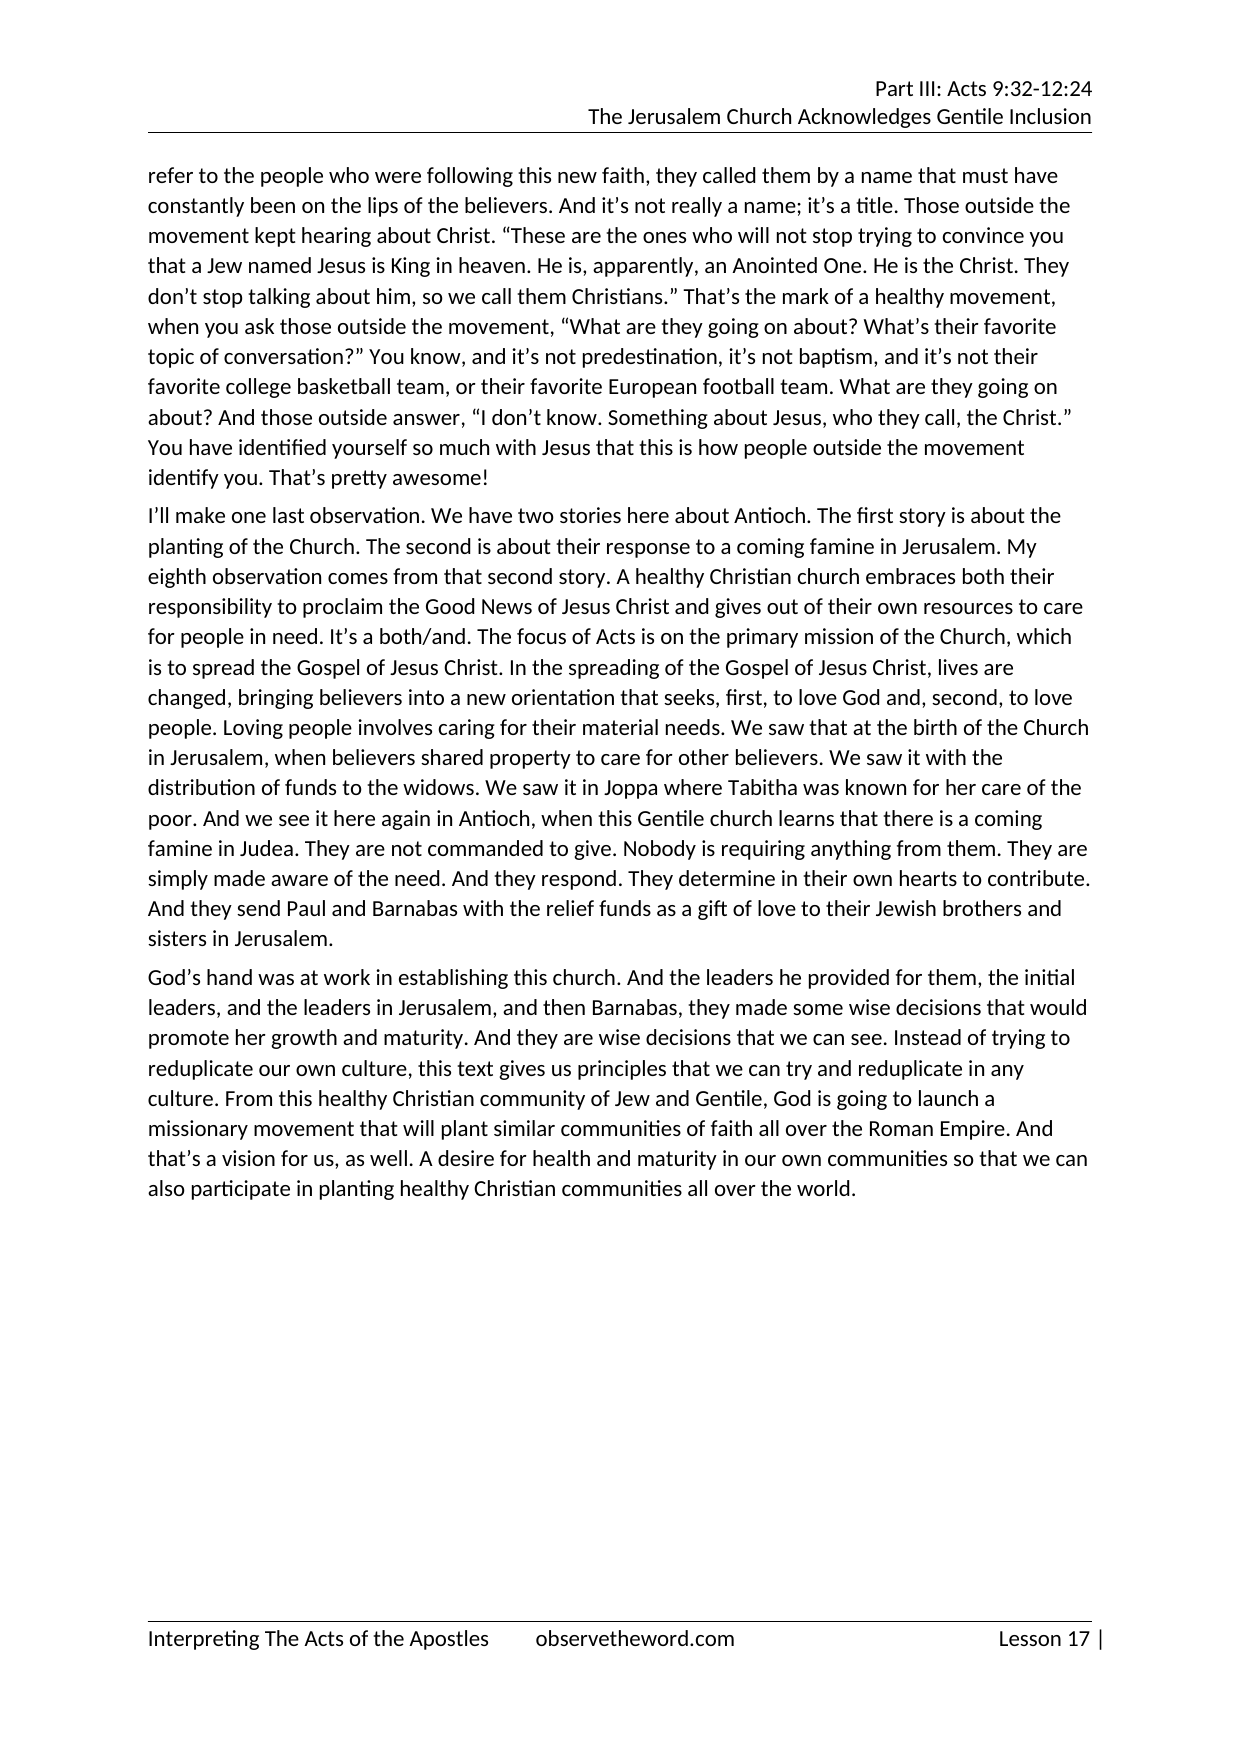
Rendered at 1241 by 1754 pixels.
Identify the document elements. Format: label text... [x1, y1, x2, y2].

text God’s hand was at work in establishing this church. And the leaders he provided for them, the initial leaders, and the leaders in Jerusalem, and then Barnabas, they made some wise decisions that would promote her growth and maturity. And they are wise decisions that we can see. Instead of trying to reduplicate our own culture, this text gives us principles that we can try and reduplicate in any culture. From this healthy Christian community of Jew and Gentile, God is going to launch a missionary movement that will plant similar communities of faith all over the Roman Empire. And that’s a vision for us, as well. A desire for health and maturity in our own communities so that we can also participate in planting healthy Christian communities all over the world. [148, 963, 1092, 1203]
text I’ll make one last observation. We have two stories here about Antioch. The first story is about the planting of the Church. The second is about their response to a coming famine in Jerusalem. My eighth observation comes from that second story. A healthy Christian church embraces both their responsibility to proclaim the Good News of Jesus Christ and gives out of their own resources to care for people in need. It’s a both/and. The focus of Acts is on the primary mission of the Church, which is to spread the Gospel of Jesus Christ. In the spreading of the Gospel of Jesus Christ, lives are changed, bringing believers into a new orientation that seeks, first, to love God and, second, to love people. Loving people involves caring for their material needs. We saw that at the birth of the Church in Jerusalem, when believers shared property to care for other believers. We saw it with the distribution of funds to the widows. We saw it in Joppa where Tabitha was known for her care of the poor. And we see it here again in Antioch, when this Gentile church learns that there is a coming famine in Judea. They are not commanded to give. Nobody is requiring anything from them. They are simply made aware of the need. And they respond. They determine in their own hearts to contribute. And they send Paul and Barnabas with the relief funds as a gift of love to their Jewish brothers and sisters in Jerusalem. [148, 502, 1092, 953]
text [148, 161, 1092, 491]
